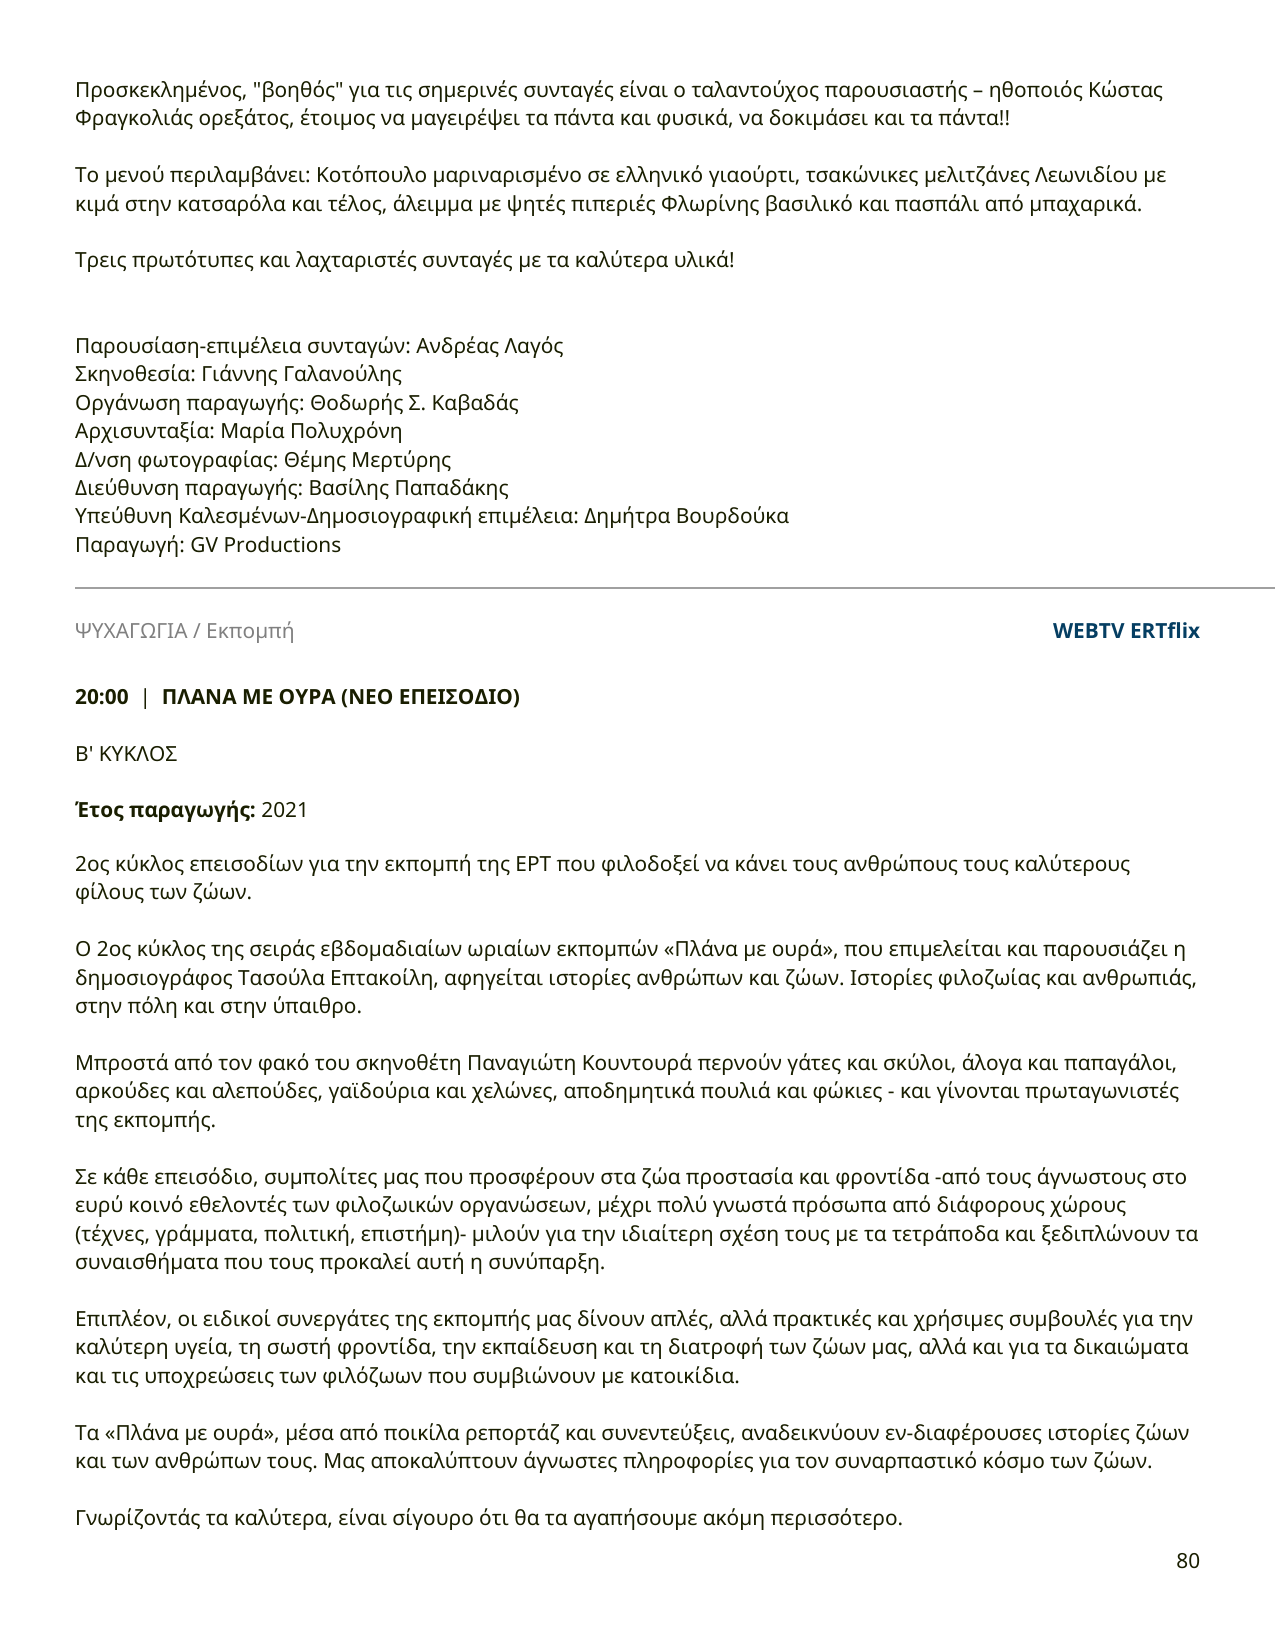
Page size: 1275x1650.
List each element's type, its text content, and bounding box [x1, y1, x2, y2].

text 20:00 | ΠΛΑΝΑ ΜΕ ΟΥΡΑ (ΝΕΟ ΕΠΕΙΣΟΔΙΟ) Β' ΚΥΚΛΟΣ Έτος παραγωγής: 2021 [75, 644, 1200, 824]
table_header ΨΥΧΑΓΩΓΙΑ / Εκπομπή [75, 616, 637, 644]
text Παρουσίαση-επιμέλεια συνταγών: Ανδρέας Λαγός Σκηνοθεσία: Γιάννης Γαλανούλης Οργάνωση παραγωγής: Θοδωρής Σ. Καβαδάς Αρχισυνταξία: Μαρία Πολυχρόνη Δ/νση φωτογραφίας: Θέμης Μερτύρης Διεύθυνση παραγωγής: Βασίλης Παπαδάκης Υπεύθυνη Καλεσμένων-Δημοσιογραφική επιμέλεια: Δημήτρα Βουρδούκα Παραγωγή: GV Productions [75, 274, 1200, 587]
table_header WEBTV ERTflix [638, 616, 1200, 644]
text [75, 849, 1200, 1531]
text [75, 75, 1200, 274]
